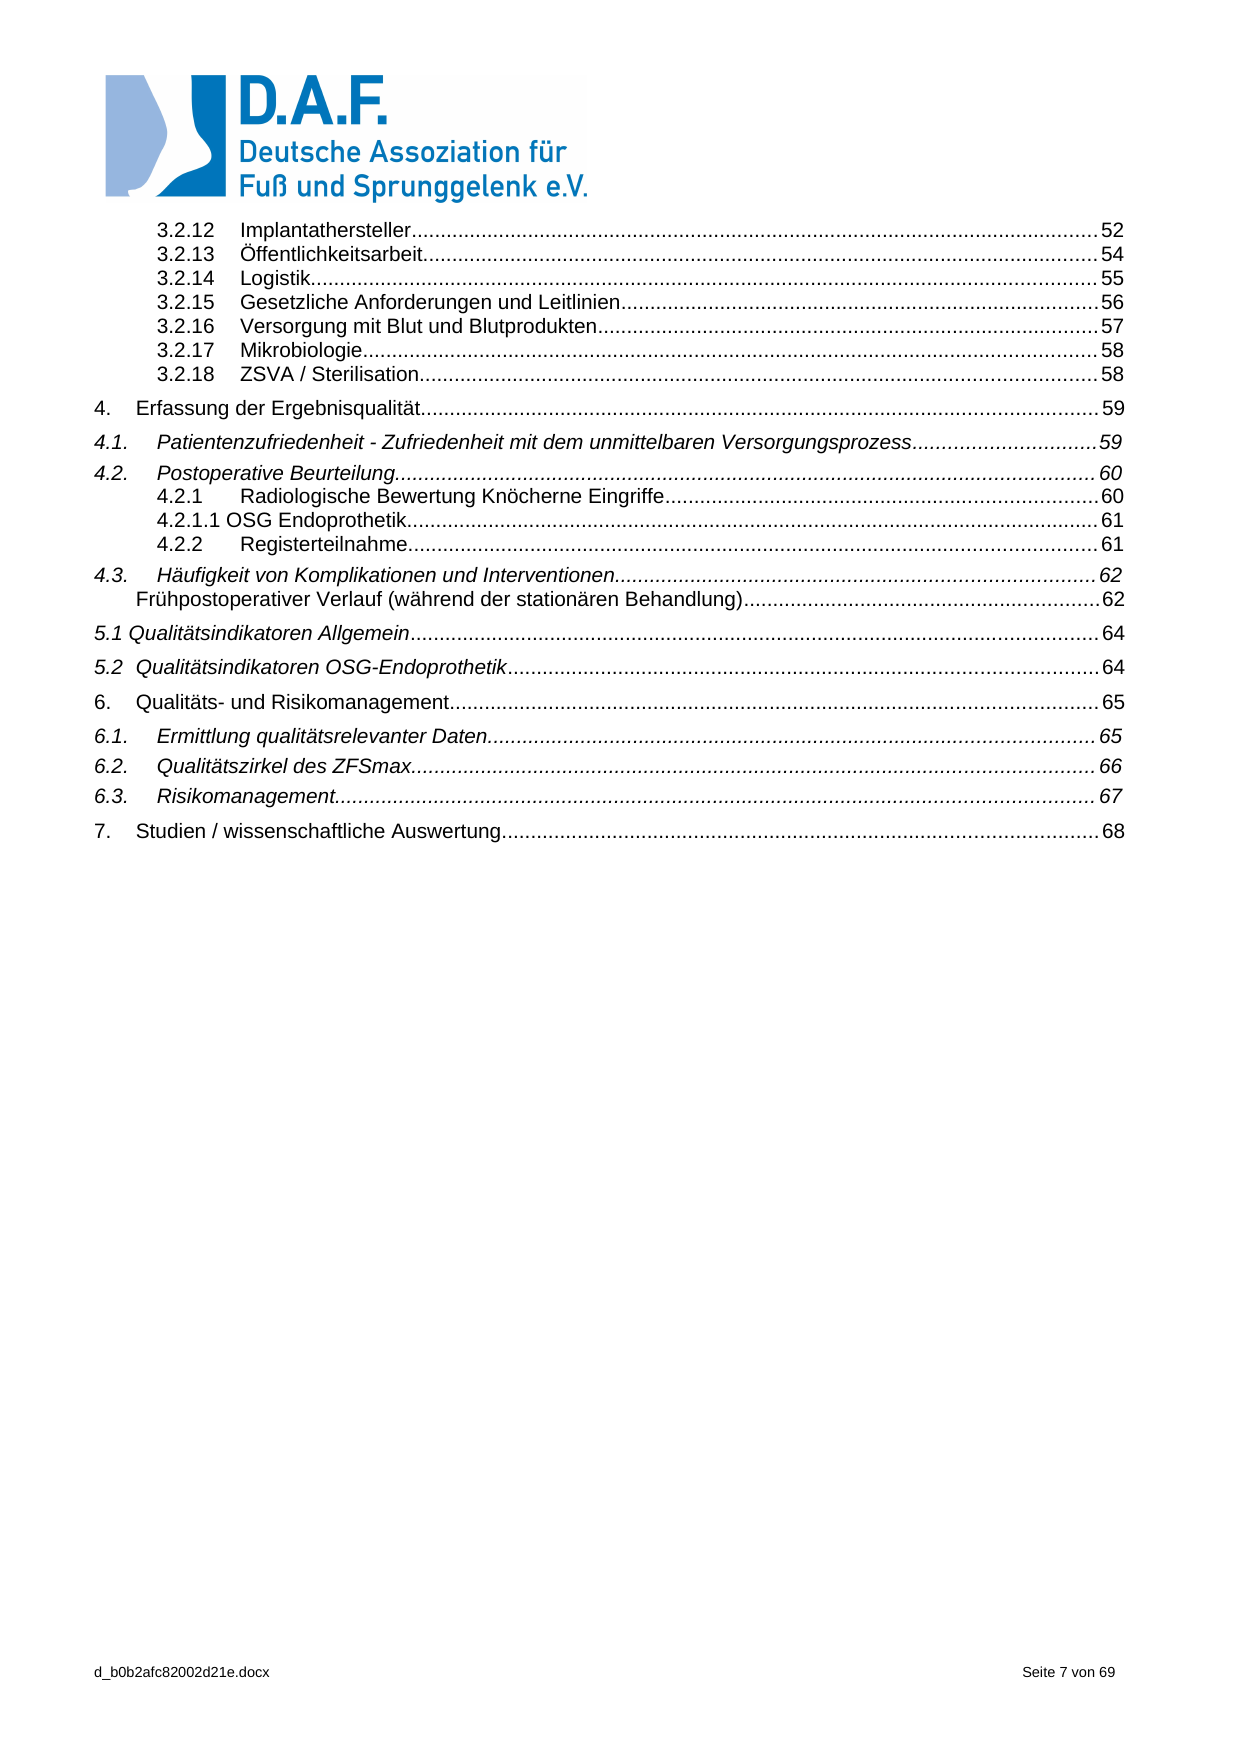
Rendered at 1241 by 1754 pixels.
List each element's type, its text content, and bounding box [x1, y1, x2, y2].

text 4.2. Postoperative Beurteilung 60 [94, 460, 1125, 484]
text 3.2.17 Mikrobiologie 58 [157, 337, 1125, 361]
text 3.2.12 Implantathersteller 52 [157, 218, 1125, 242]
text 6. Qualitäts- und Risikomanagement 65 [94, 689, 1125, 713]
text 6.2. Qualitätszirkel des ZFSmax 66 [94, 754, 1125, 778]
text 3.2.16 Versorgung mit Blut und Blutprodukten 57 [157, 313, 1125, 337]
text 4.2.1 Radiologische Bewertung Knöcherne Eingriffe 60 [157, 484, 1125, 508]
text 4.1. Patientenzufriedenheit - Zufriedenheit mit dem unmittelbaren Versorgungsprozess 59 [94, 430, 1125, 454]
text Frühpostoperativer Verlauf (während der stationären Behandlung) 62 [136, 586, 1125, 610]
text 4. Erfassung der Ergebnisqualität 59 [94, 396, 1125, 420]
text 5.1 Qualitätsindikatoren Allgemein 64 [94, 621, 1125, 645]
text 3.2.14 Logistik 55 [157, 266, 1125, 289]
text 3.2.18 ZSVA / Sterilisation 58 [157, 361, 1125, 385]
text 3.2.15 Gesetzliche Anforderungen und Leitlinien 56 [157, 289, 1125, 313]
picture [105, 75, 587, 203]
text 6.3. Risikomanagement 67 [94, 784, 1125, 808]
text 4.2.1.1 OSG Endoprothetik 61 [157, 508, 1125, 532]
text 7. Studien / wissenschaftliche Auswertung 68 [94, 819, 1125, 843]
text 6.1. Ermittlung qualitätsrelevanter Daten 65 [94, 724, 1125, 748]
text 4.3. Häufigkeit von Komplikationen und Interventionen 62 [94, 562, 1125, 586]
text 4.2.2 Registerteilnahme 61 [157, 532, 1125, 556]
text 3.2.13 Öffentlichkeitsarbeit 54 [157, 242, 1125, 266]
text 5.2 Qualitätsindikatoren OSG-Endoprothetik 64 [94, 655, 1125, 679]
